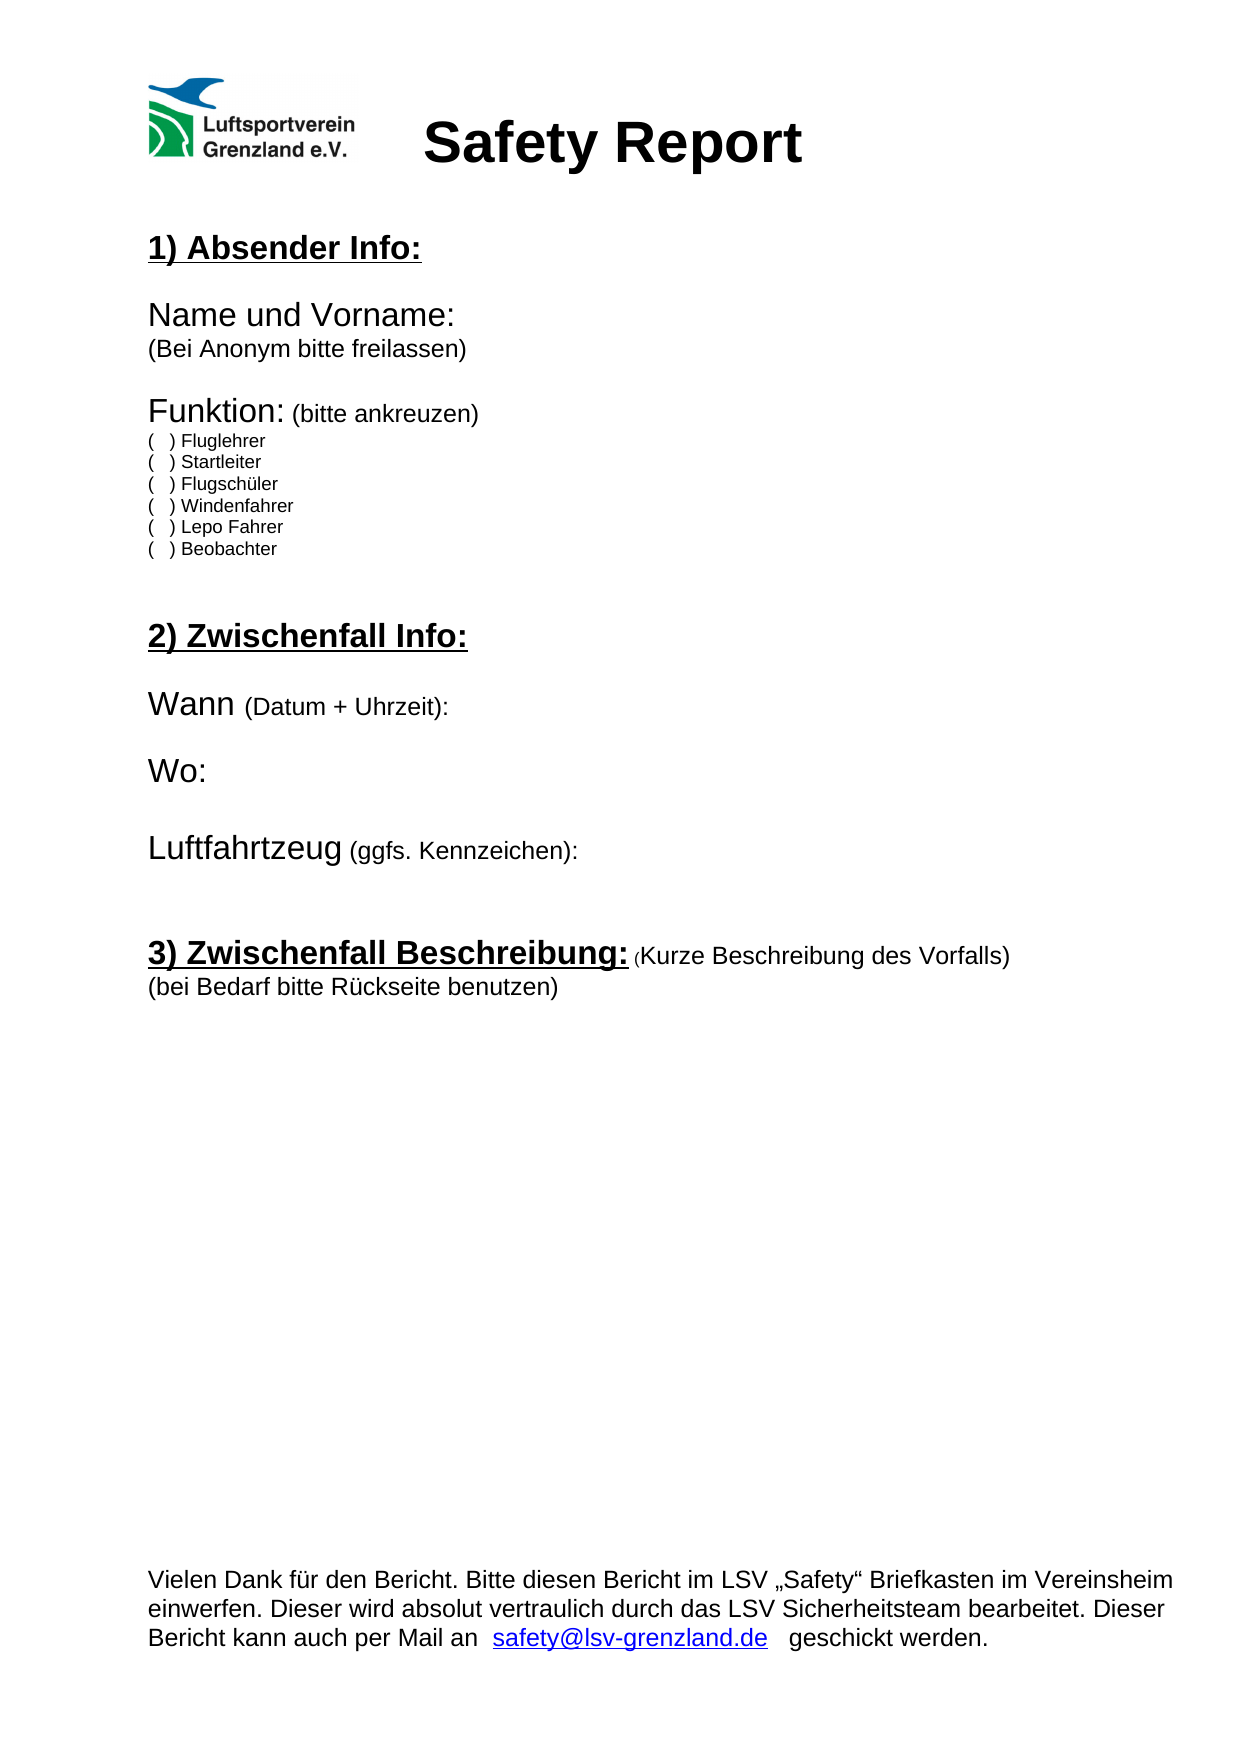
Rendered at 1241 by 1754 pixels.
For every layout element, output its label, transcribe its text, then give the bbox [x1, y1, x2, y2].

text 3) Zwischenfall Beschreibung: (Kurze Beschreibung des Vorfalls) [148, 933, 1181, 972]
text (Bei Anonym bitte freilassen) [148, 334, 1181, 362]
text Wann (Datum + Uhrzeit): [148, 684, 1181, 722]
text Name und Vorname: [148, 295, 1181, 334]
text 2) Zwischenfall Info: [148, 617, 1181, 655]
text ( ) Lepo Fahrer [148, 516, 1181, 537]
text 1) Absender Info: [148, 228, 1181, 267]
text Luftfahrtzeug (ggfs. Kennzeichen): [148, 828, 1181, 866]
text ( ) Beobachter [148, 537, 1181, 559]
text ( ) Startleiter [148, 451, 1181, 473]
text Wo: [148, 751, 1181, 789]
text Funktion: (bitte ankreuzen) [148, 391, 1181, 430]
text (bei Bedarf bitte Rückseite benutzen) [148, 972, 1181, 1001]
text ( ) Fluglehrer [148, 430, 1181, 451]
text ( ) Flugschüler [148, 473, 1181, 494]
text ( ) Windenfahrer [148, 494, 1181, 516]
